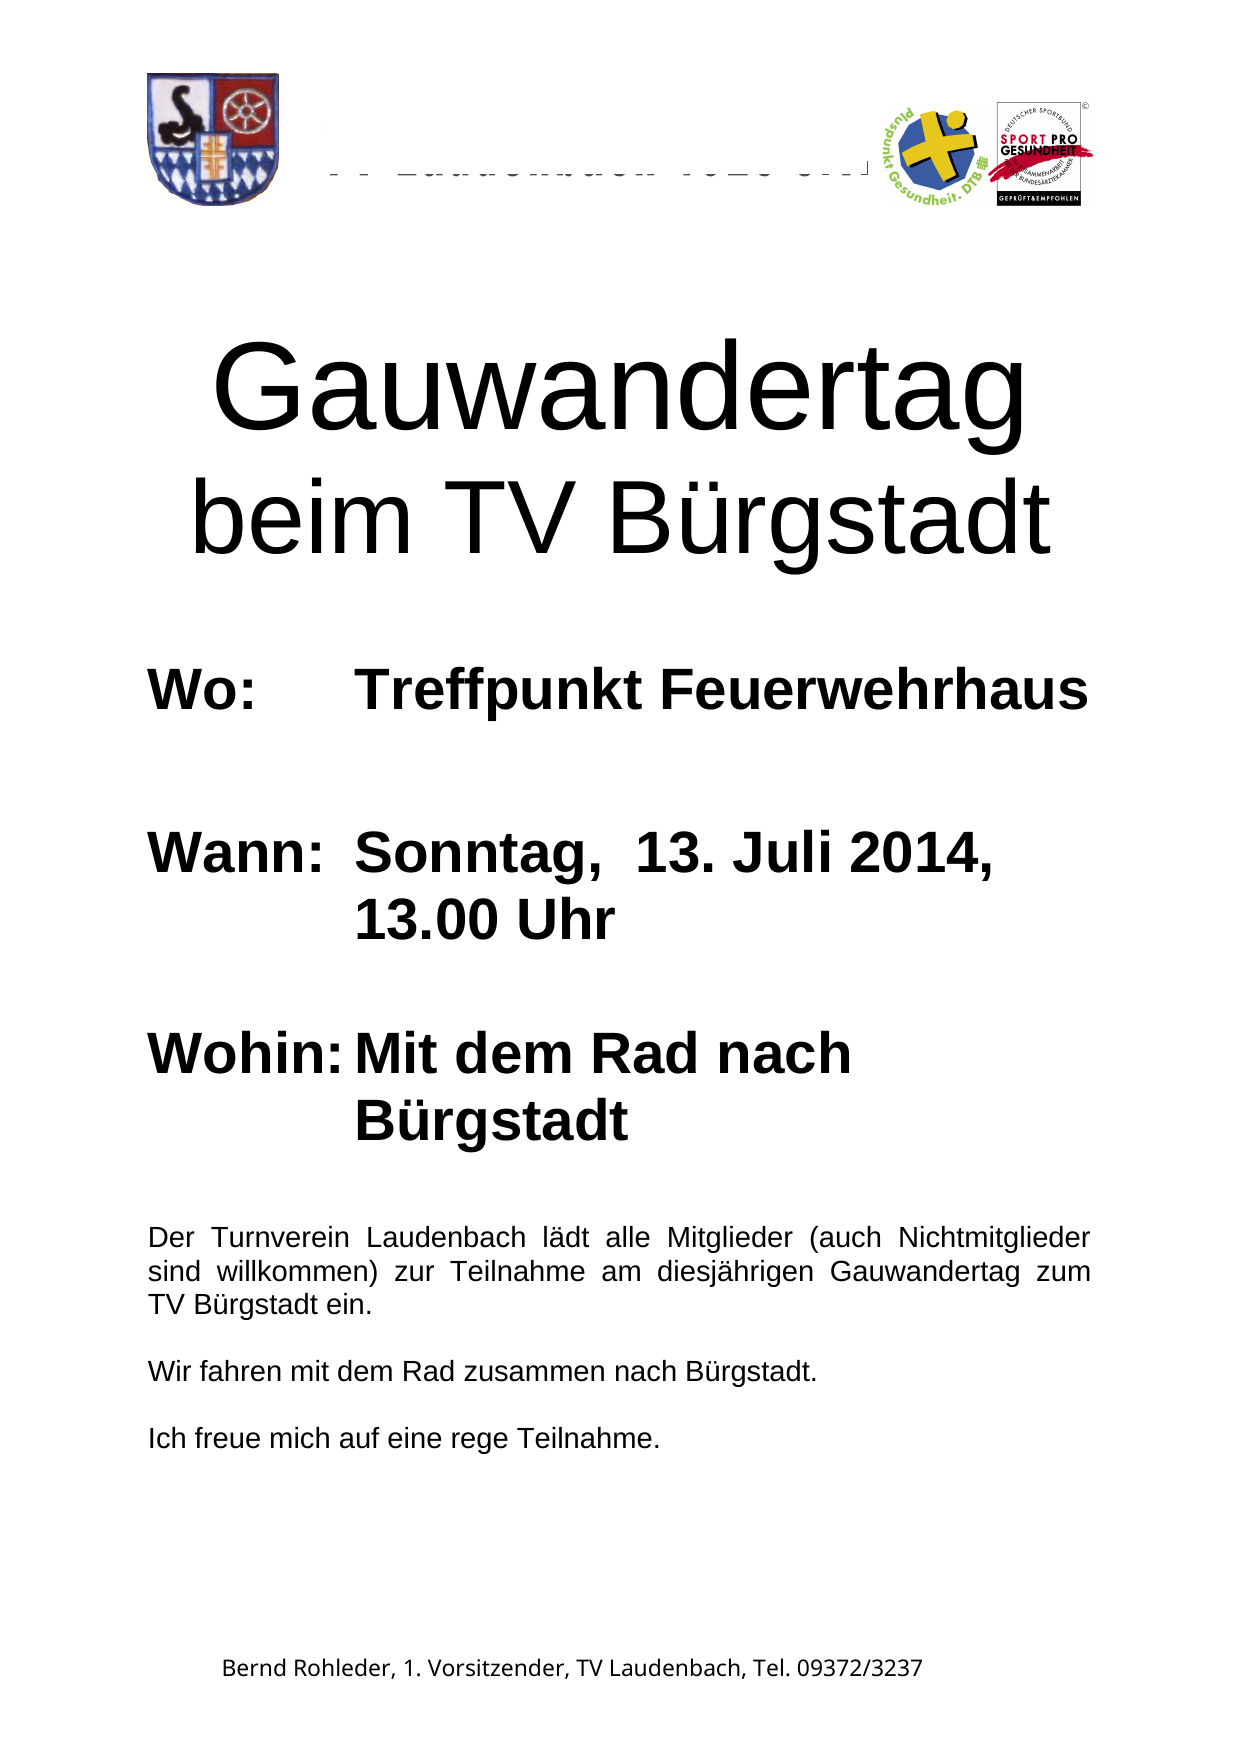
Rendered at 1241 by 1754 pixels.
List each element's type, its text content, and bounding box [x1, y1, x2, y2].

text Gauwandertag [148, 312, 1092, 456]
text Wann: Sonntag, 13. Juli 2014, 13.00 Uhr [148, 818, 1092, 952]
text Ich freue mich auf eine rege Teilnahme. [148, 1422, 1092, 1455]
picture [147, 73, 279, 206]
text Wir fahren mit dem Rad zusammen nach Bürgstadt. [148, 1354, 1092, 1388]
text Wohin: Mit dem Rad nach Bürgstadt [148, 1019, 1092, 1153]
picture [882, 102, 1093, 206]
text Wo: Treffpunkt Feuerwehrhaus [148, 655, 1092, 722]
text Der Turnverein Laudenbach lädt alle Mitglieder (auch Nichtmitglieder sind willkommen) zur Teilnahme am diesjährigen Gauwandertag zum TV Bürgstadt ein. [148, 1220, 1092, 1321]
text beim TV Bürgstadt [148, 456, 1092, 576]
